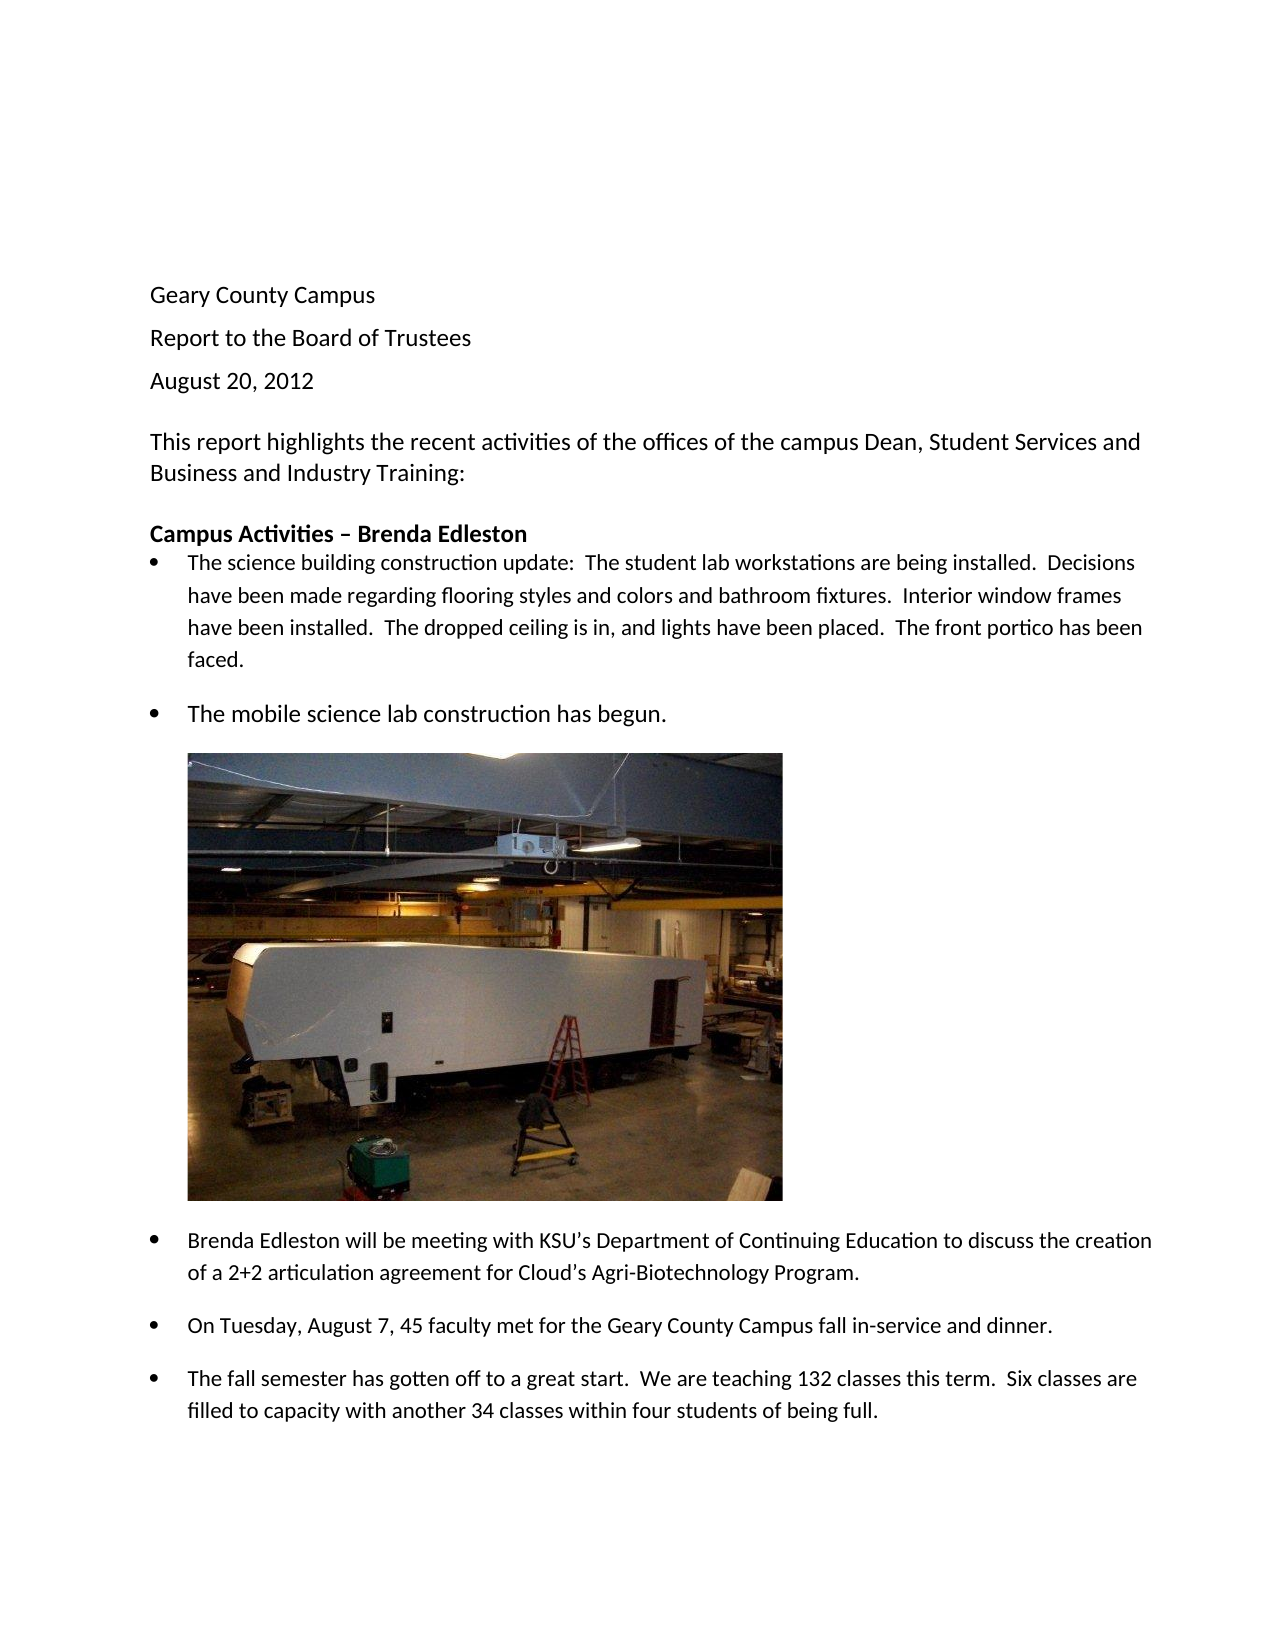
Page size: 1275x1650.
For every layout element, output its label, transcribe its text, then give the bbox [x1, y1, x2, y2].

list The mobile science lab construction has begun. [150, 698, 1162, 729]
picture [187, 753, 783, 1201]
text August 20, 2012 [150, 365, 1162, 396]
text Geary County Campus [150, 279, 1162, 310]
list Brenda Edleston will be meeting with KSU’s Department of Continuing Education to discuss the creation of a 2+2 articulation agreement for Cloud’s Agri-Biotechnology Program. [150, 1226, 1162, 1286]
text This report highlights the recent activities of the offices of the campus Dean, Student Services and Business and Industry Training: [150, 426, 1162, 487]
text Report to the Board of Trustees [150, 322, 1162, 353]
list The fall semester has gotten off to a great start. We are teaching 132 classes this term. Six classes are filled to capacity with another 34 classes within four students of being full. [150, 1364, 1162, 1424]
text Campus Activities – Brenda Edleston [150, 518, 1162, 548]
list The science building construction update: The student lab workstations are being installed. Decisions have been made regarding flooring styles and colors and bathroom fixtures. Interior window frames have been installed. The dropped ceiling is in, and lights have been placed. The front portico has been faced. [150, 548, 1162, 673]
list On Tuesday, August 7, 45 faculty met for the Geary County Campus fall in-service and dinner. [150, 1311, 1162, 1339]
